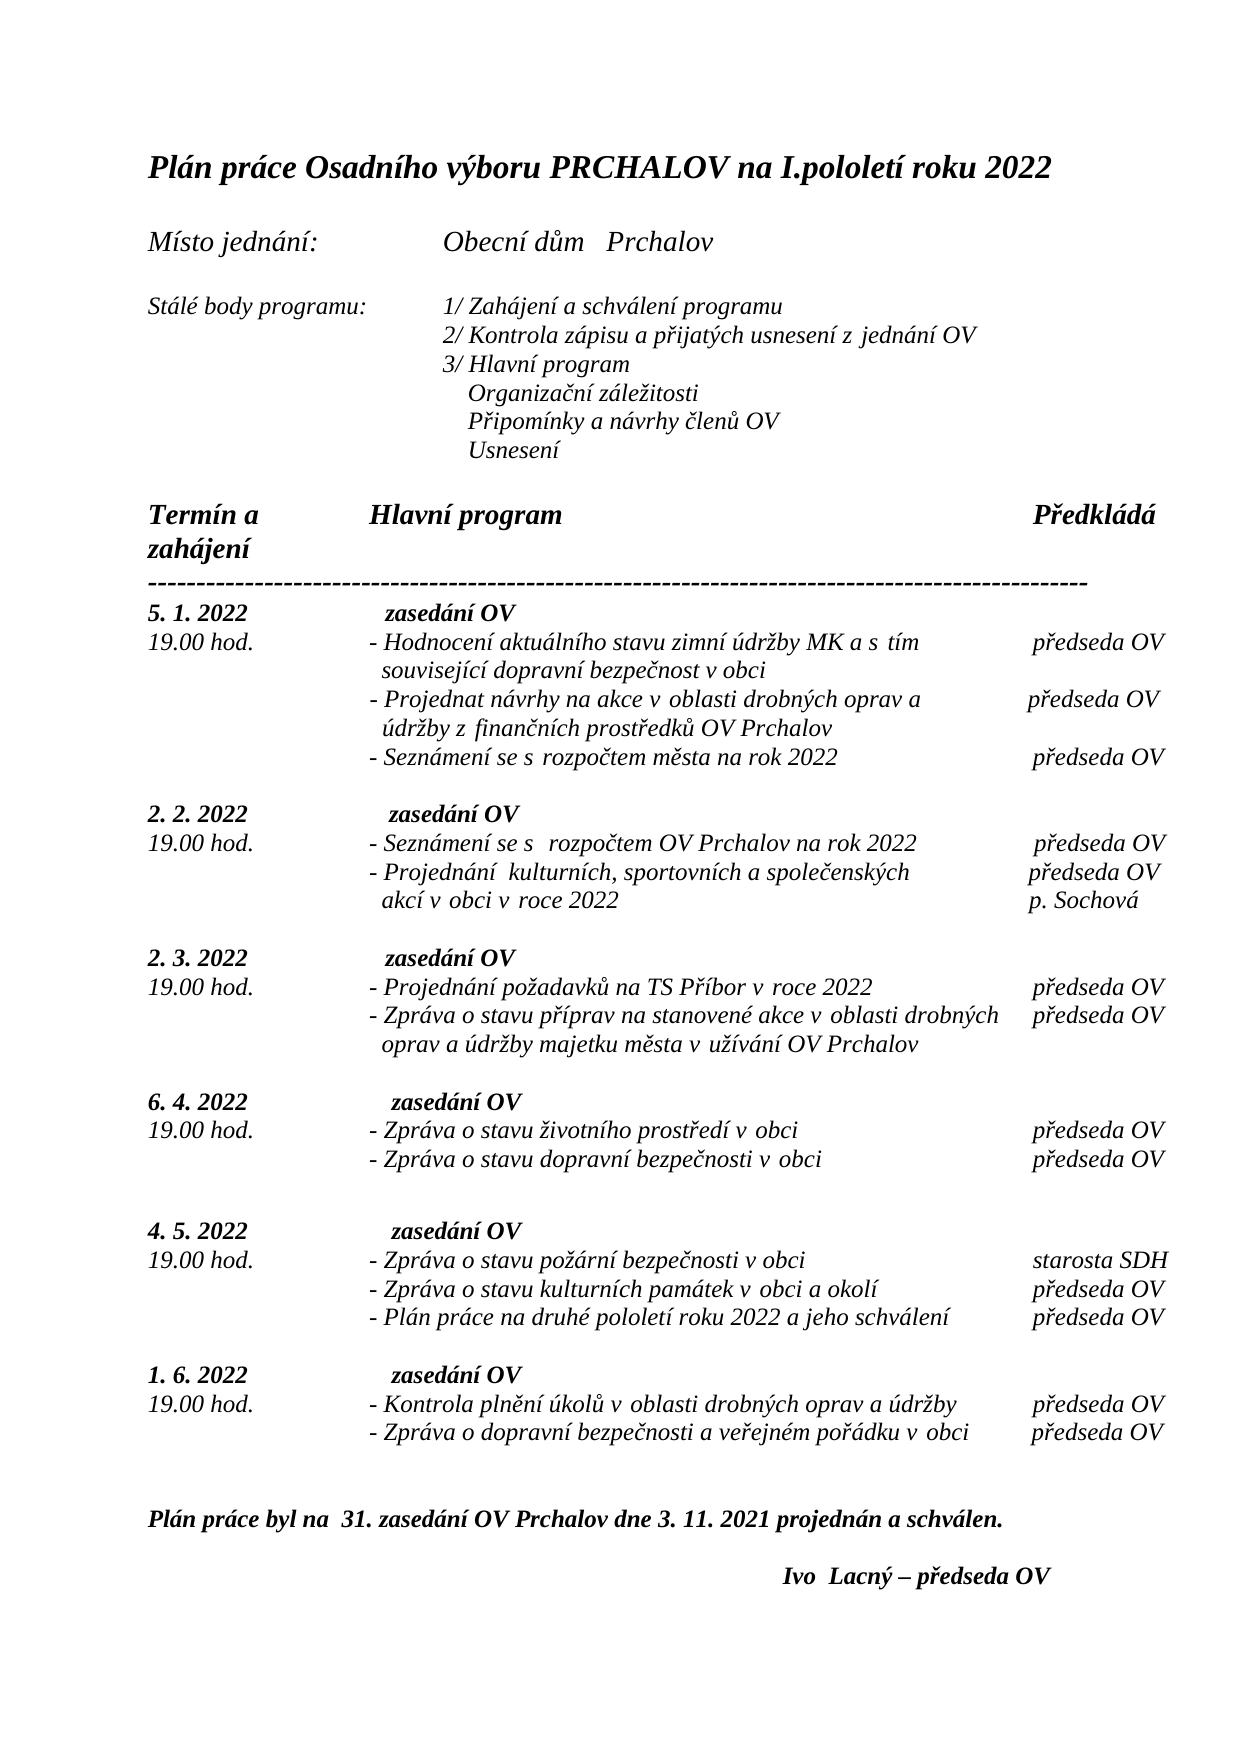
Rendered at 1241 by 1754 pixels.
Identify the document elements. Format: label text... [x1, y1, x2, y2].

text údržby z finančních prostředků OV Prchalov [369, 713, 1093, 742]
text 19.00 hod. - Zpráva o stavu životního prostředí v obci předseda OV [148, 1116, 1198, 1144]
text - Seznámení se s rozpočtem města na rok 2022 předseda OV [148, 742, 1179, 771]
text ------------------------------------------------------------------------------------------------- [148, 564, 1093, 598]
text 3/ Hlavní program [148, 349, 1093, 378]
text 19.00 hod. - Kontrola plnění úkolů v oblasti drobných oprav a údržby předseda OV [148, 1389, 1198, 1417]
text 19.00 hod. - Zpráva o stavu požární bezpečnosti v obci starosta SDH [148, 1245, 1198, 1274]
text Organizační záležitosti [148, 378, 1093, 406]
text Plán práce byl na 31. zasedání OV Prchalov dne 3. 11. 2021 projednán a schválen. [148, 1504, 1198, 1532]
text 19.00 hod. - Seznámení se s rozpočtem OV Prchalov na rok 2022 předseda OV [148, 828, 1198, 857]
text 6. 4. 2022 zasedání OV [148, 1087, 1198, 1116]
text 5. 1. 2022 zasedání OV [148, 598, 1093, 627]
text akcí v obci v roce 2022 p. Sochová [295, 886, 1198, 914]
text Místo jednání: Obecní dům Prchalov [148, 224, 1093, 258]
text - Zpráva o stavu příprav na stanovené akce v oblasti drobných předseda OV [148, 1001, 1198, 1029]
text 2/ Kontrola zápisu a přijatých usnesení z jednání OV [148, 320, 1093, 349]
text Stálé body programu: 1/ Zahájení a schválení programu [148, 291, 1093, 320]
text - Zpráva o stavu kulturních památek v obci a okolí předseda OV [148, 1274, 1198, 1302]
text 1. 6. 2022 zasedání OV [148, 1360, 1198, 1389]
text 2. 3. 2022 zasedání OV [148, 943, 1198, 972]
text Připomínky a návrhy členů OV [148, 406, 1093, 435]
text - Zpráva o dopravní bezpečnosti a veřejném pořádku v obci předseda OV [148, 1417, 1198, 1446]
text - Projednání kulturních, sportovních a společenských předseda OV [148, 857, 1198, 886]
text Plán práce Osadního výboru PRCHALOV na I.pololetí roku 2022 [148, 148, 1093, 186]
text oprav a údržby majetku města v užívání OV Prchalov [148, 1029, 1198, 1058]
text související dopravní bezpečnost v obci [155, 656, 1179, 684]
text - Plán práce na druhé pololetí roku 2022 a jeho schválení předseda OV [148, 1302, 1198, 1331]
text 19.00 hod. - Hodnocení aktuálního stavu zimní údržby MK a s tím předseda OV [148, 627, 1179, 656]
text 2. 2. 2022 zasedání OV [148, 799, 1093, 828]
text 4. 5. 2022 zasedání OV [148, 1216, 1198, 1245]
text - Projednat návrhy na akce v oblasti drobných oprav a předseda OV [369, 684, 1198, 713]
text Usnesení [148, 435, 1093, 464]
text 19.00 hod. - Projednání požadavků na TS Příbor v roce 2022 předseda OV [148, 972, 1198, 1001]
text - Zpráva o stavu dopravní bezpečnosti v obci předseda OV [148, 1144, 1198, 1173]
text zahájení [148, 531, 1093, 564]
text – předseda OV [590, 1561, 1198, 1590]
text Termín a Hlavní program Předkládá [148, 497, 1198, 531]
